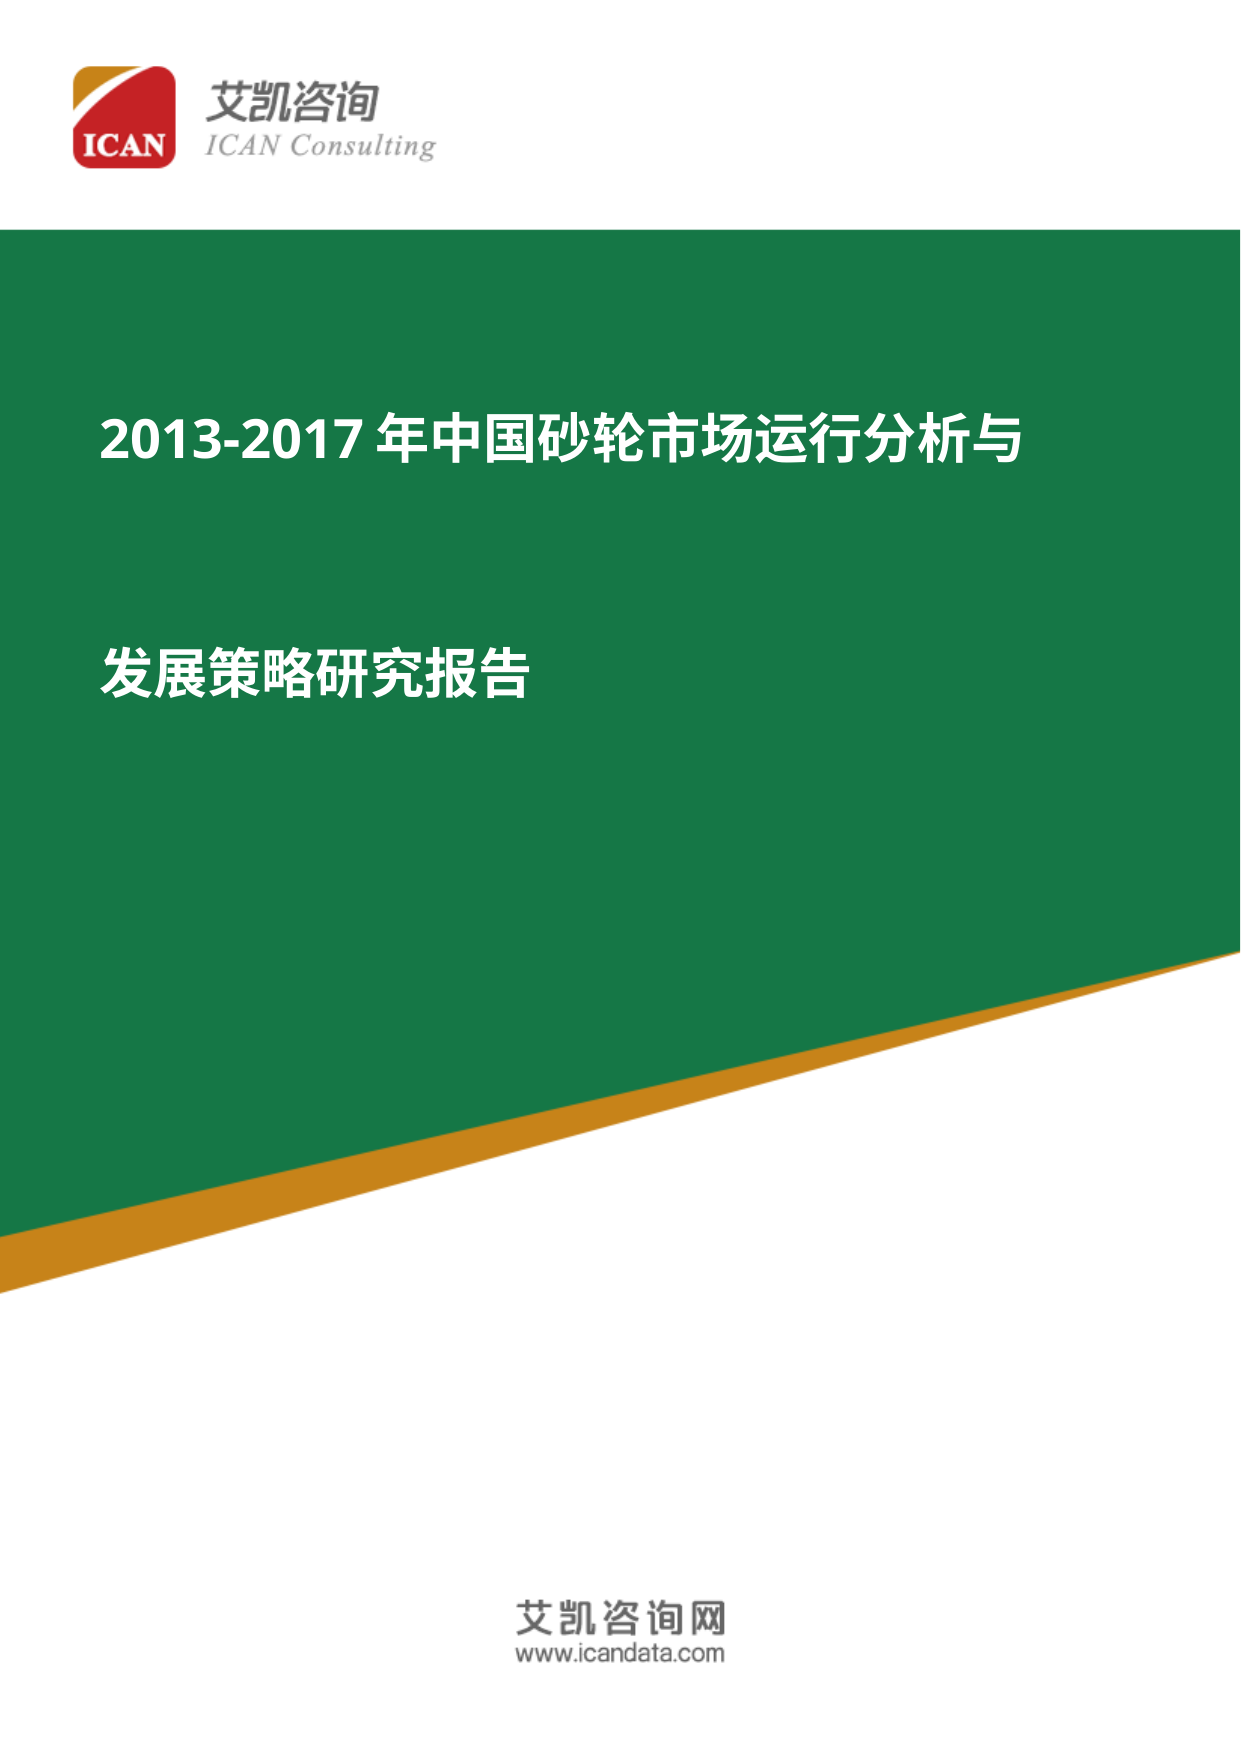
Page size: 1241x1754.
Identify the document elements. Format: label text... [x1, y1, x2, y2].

subtitle 2013-2017年中国砂轮市场运行分析与发展策略研究报告 [99, 386, 1053, 718]
picture [0, 5, 1241, 1754]
